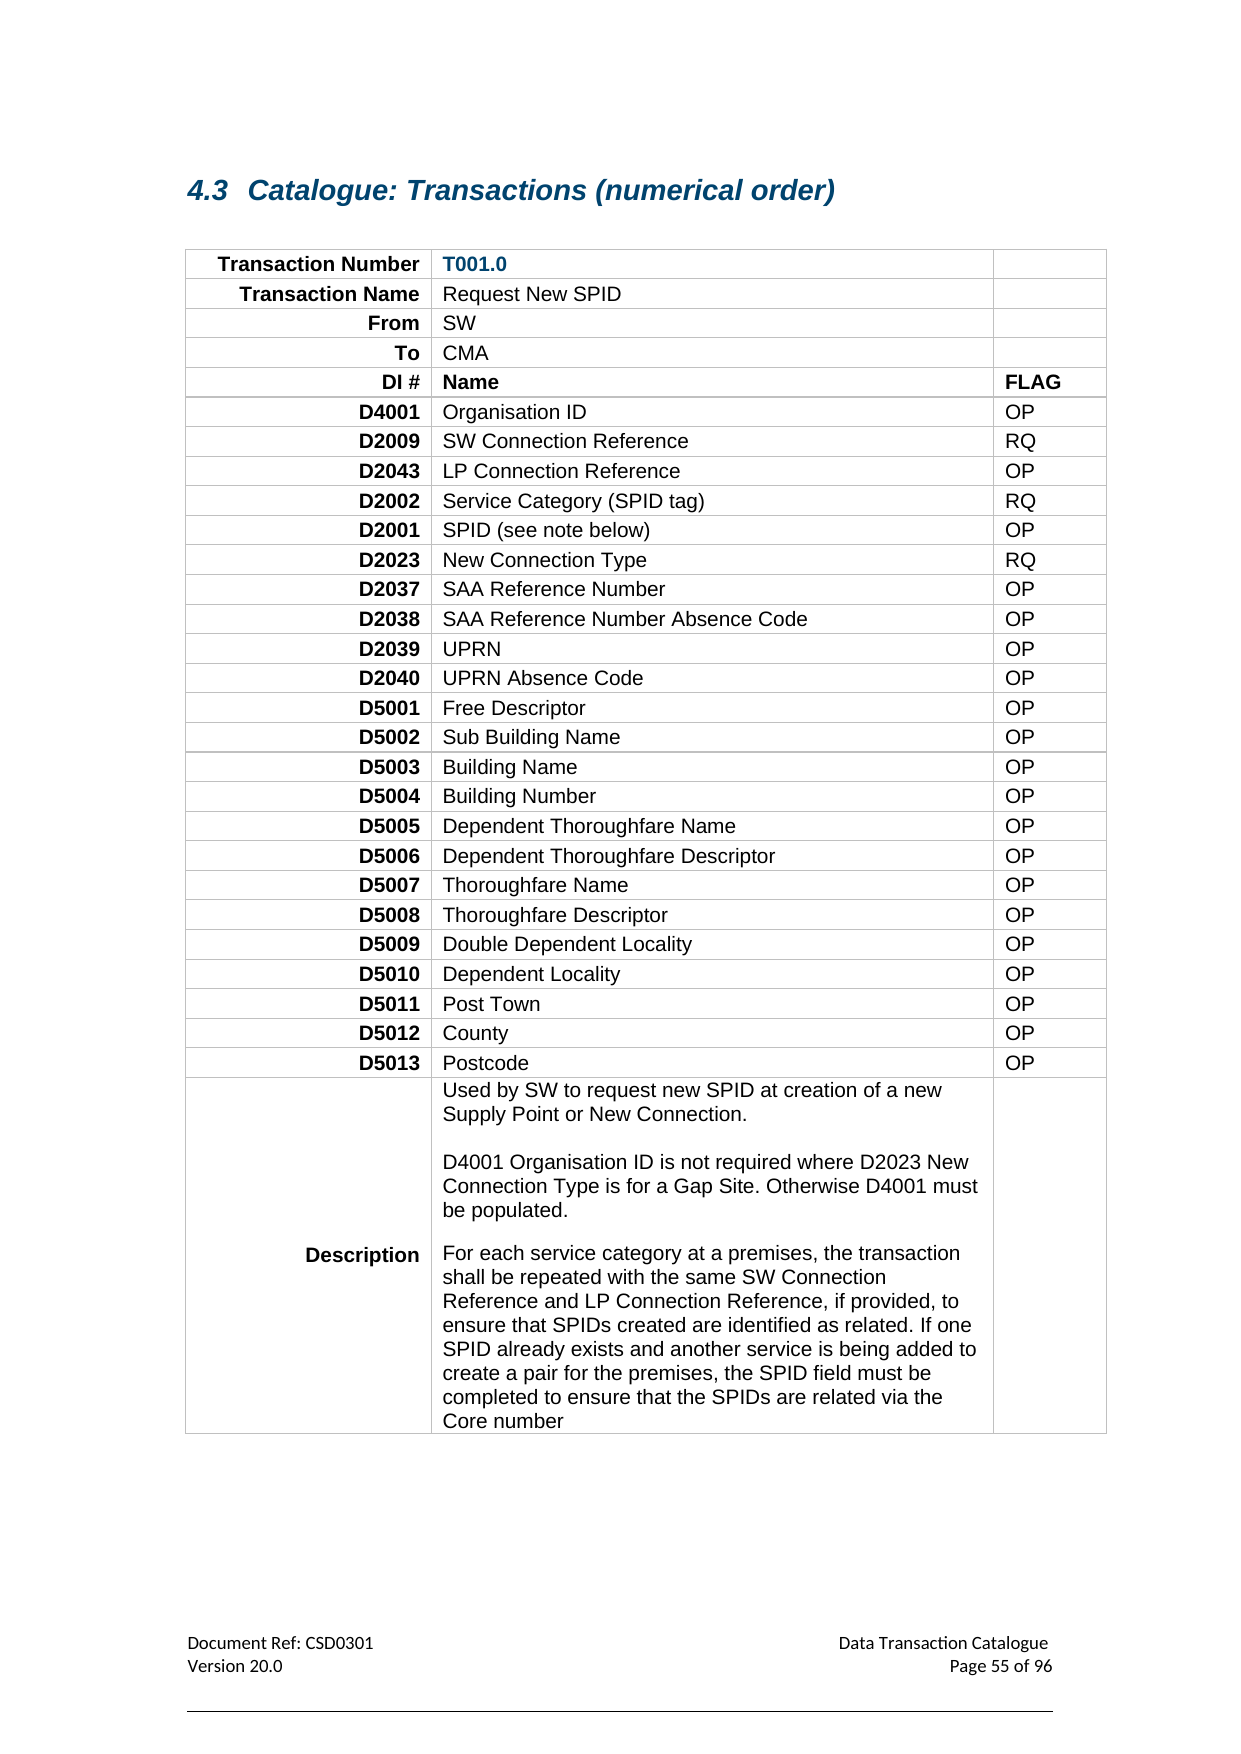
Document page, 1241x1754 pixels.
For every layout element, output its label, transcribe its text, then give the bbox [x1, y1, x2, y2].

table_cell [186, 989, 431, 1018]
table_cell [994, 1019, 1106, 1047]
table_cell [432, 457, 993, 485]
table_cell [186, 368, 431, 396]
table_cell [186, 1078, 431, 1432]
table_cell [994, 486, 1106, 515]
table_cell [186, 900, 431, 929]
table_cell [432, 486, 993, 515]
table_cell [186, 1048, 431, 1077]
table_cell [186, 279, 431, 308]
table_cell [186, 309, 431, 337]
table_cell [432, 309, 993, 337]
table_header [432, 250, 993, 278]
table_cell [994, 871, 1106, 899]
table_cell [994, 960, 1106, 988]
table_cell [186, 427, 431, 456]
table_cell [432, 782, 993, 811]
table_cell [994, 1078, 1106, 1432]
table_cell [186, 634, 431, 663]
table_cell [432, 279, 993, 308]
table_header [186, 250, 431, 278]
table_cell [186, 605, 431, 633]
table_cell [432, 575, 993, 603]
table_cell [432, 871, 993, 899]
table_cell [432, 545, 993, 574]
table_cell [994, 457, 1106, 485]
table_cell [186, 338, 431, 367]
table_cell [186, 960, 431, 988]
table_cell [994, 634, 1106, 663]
subtitle Catalogue: Transactions (numerical order) [187, 173, 1053, 206]
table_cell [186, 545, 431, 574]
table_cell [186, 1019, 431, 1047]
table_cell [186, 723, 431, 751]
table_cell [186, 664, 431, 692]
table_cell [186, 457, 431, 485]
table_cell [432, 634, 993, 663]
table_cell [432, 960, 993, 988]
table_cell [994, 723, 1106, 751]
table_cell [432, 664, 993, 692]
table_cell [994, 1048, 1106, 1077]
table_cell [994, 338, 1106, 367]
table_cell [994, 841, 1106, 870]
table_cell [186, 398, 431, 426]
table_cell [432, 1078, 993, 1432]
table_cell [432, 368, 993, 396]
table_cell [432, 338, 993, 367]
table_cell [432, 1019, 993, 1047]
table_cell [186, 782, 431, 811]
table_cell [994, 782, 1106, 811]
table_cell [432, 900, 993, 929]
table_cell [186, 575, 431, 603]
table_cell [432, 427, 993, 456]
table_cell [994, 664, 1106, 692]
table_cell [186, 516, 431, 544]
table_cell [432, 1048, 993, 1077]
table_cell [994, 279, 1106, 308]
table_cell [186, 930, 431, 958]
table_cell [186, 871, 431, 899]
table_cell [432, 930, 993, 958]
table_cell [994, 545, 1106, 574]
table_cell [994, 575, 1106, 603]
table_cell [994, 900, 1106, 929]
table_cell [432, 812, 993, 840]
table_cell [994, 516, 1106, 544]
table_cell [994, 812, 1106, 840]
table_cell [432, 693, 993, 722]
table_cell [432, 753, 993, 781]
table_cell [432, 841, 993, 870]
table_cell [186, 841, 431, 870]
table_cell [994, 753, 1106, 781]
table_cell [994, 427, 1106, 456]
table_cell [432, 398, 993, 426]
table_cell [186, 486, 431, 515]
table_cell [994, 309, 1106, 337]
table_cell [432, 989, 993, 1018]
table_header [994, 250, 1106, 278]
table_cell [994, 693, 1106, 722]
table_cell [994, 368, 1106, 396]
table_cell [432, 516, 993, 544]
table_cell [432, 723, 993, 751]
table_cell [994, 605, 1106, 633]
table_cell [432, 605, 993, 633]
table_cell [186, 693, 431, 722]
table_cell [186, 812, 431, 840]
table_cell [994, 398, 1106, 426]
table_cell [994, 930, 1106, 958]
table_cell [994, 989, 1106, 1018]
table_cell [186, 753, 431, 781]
